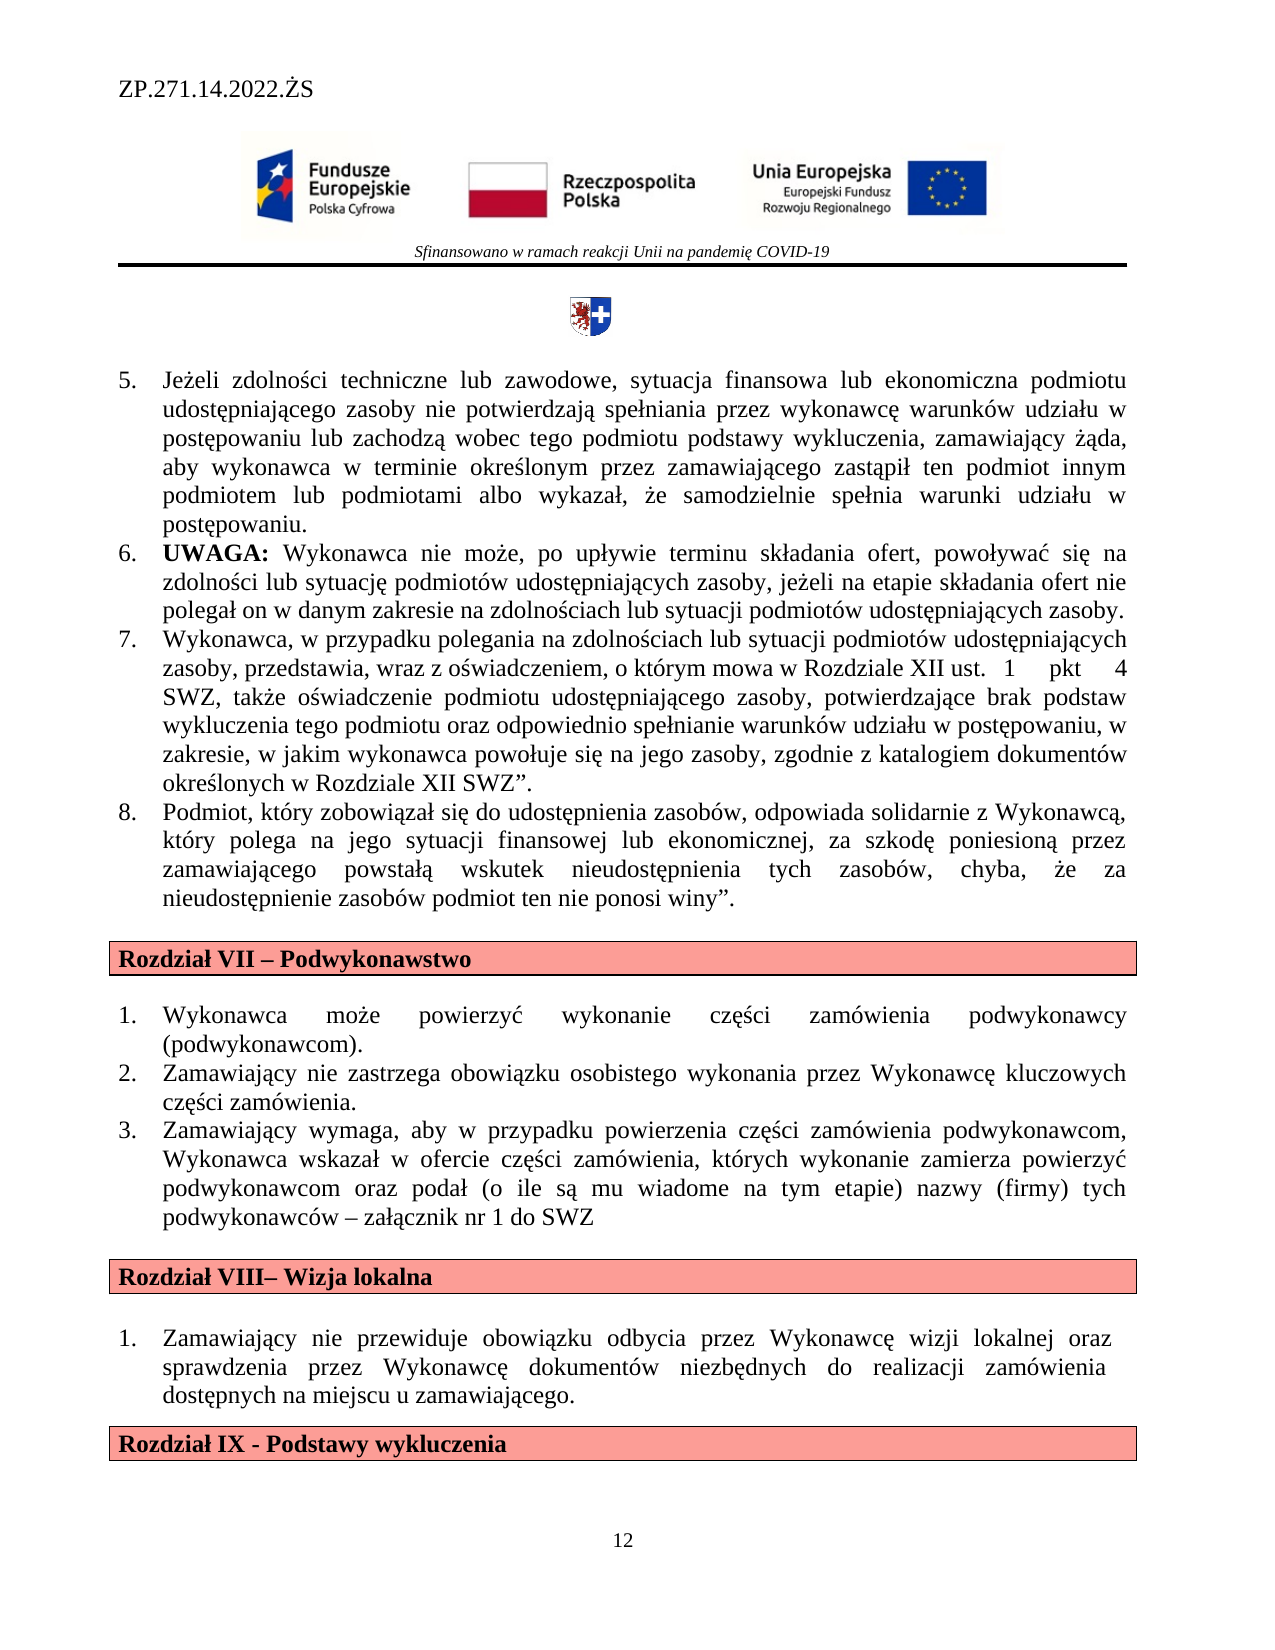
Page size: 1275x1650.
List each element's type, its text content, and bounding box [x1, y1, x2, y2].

text 7. Wykonawca, w przypadku polegania na zdolnościach lub sytuacji podmiotów udostępniających zasoby, przedstawia, wraz z oświadczeniem, o którym mowa w Rozdziale XII ust. 1 pkt 4 SWZ, także oświadczenie podmiotu udostępniającego zasoby, potwierdzające brak podstaw wykluczenia tego podmiotu oraz odpowiednio spełnianie warunków udziału w postępowaniu, w zakresie, w jakim wykonawca powołuje się na jego zasoby, zgodnie z katalogiem dokumentów określonych w Rozdziale XII SWZ”. [118, 624, 1127, 797]
text 6. UWAGA: Wykonawca nie może, po upływie terminu składania ofert, powoływać się na zdolności lub sytuację podmiotów udostępniających zasoby, jeżeli na etapie składania ofert nie polegał on w danym zakresie na zdolnościach lub sytuacji podmiotów udostępniających zasoby. [118, 538, 1127, 624]
text Rozdział VIII– Wizja lokalna [110, 1260, 1136, 1293]
text Rozdział VII – Podwykonawstwo [110, 942, 1136, 974]
text 1. Zamawiający nie przewiduje obowiązku odbycia przez Wykonawcę wizji lokalnej oraz sprawdzenia przez Wykonawcę dokumentów niezbędnych do realizacji zamówienia dostępnych na miejscu u zamawiającego. [118, 1323, 1127, 1409]
picture [240, 131, 1005, 243]
text 1. Wykonawca może powierzyć wykonanie części zamówienia podwykonawcy (podwykonawcom). [118, 1001, 1127, 1058]
text 2. Zamawiający nie zastrzega obowiązku osobistego wykonania przez Wykonawcę kluczowych części zamówienia. [118, 1058, 1127, 1116]
text 5. Jeżeli zdolności techniczne lub zawodowe, sytuacja finansowa lub ekonomiczna podmiotu udostępniającego zasoby nie potwierdzają spełniania przez wykonawcę warunków udziału w postępowaniu lub zachodzą wobec tego podmiotu podstawy wykluczenia, zamawiający żąda, aby wykonawca w terminie określonym przez zamawiającego zastąpił ten podmiot innym podmiotem lub podmiotami albo wykazał, że samodzielnie spełnia warunki udziału w postępowaniu. [118, 366, 1127, 538]
text 8. Podmiot, który zobowiązał się do udostępnienia zasobów, odpowiada solidarnie z Wykonawcą, który polega na jego sytuacji finansowej lub ekonomicznej, za szkodę poniesioną przez zamawiającego powstałą wskutek nieudostępnienia tych zasobów, chyba, że za nieudostępnienie zasobów podmiot ten nie ponosi winy”. [118, 797, 1127, 912]
text Rozdział IX - Podstawy wykluczenia [110, 1427, 1136, 1460]
text 3. Zamawiający wymaga, aby w przypadku powierzenia części zamówienia podwykonawcom, Wykonawca wskazał w ofercie części zamówienia, których wykonanie zamierza powierzyć podwykonawcom oraz podał (o ile są mu wiadome na tym etapie) nazwy (firmy) tych podwykonawców – załącznik nr 1 do SWZ [118, 1116, 1127, 1231]
